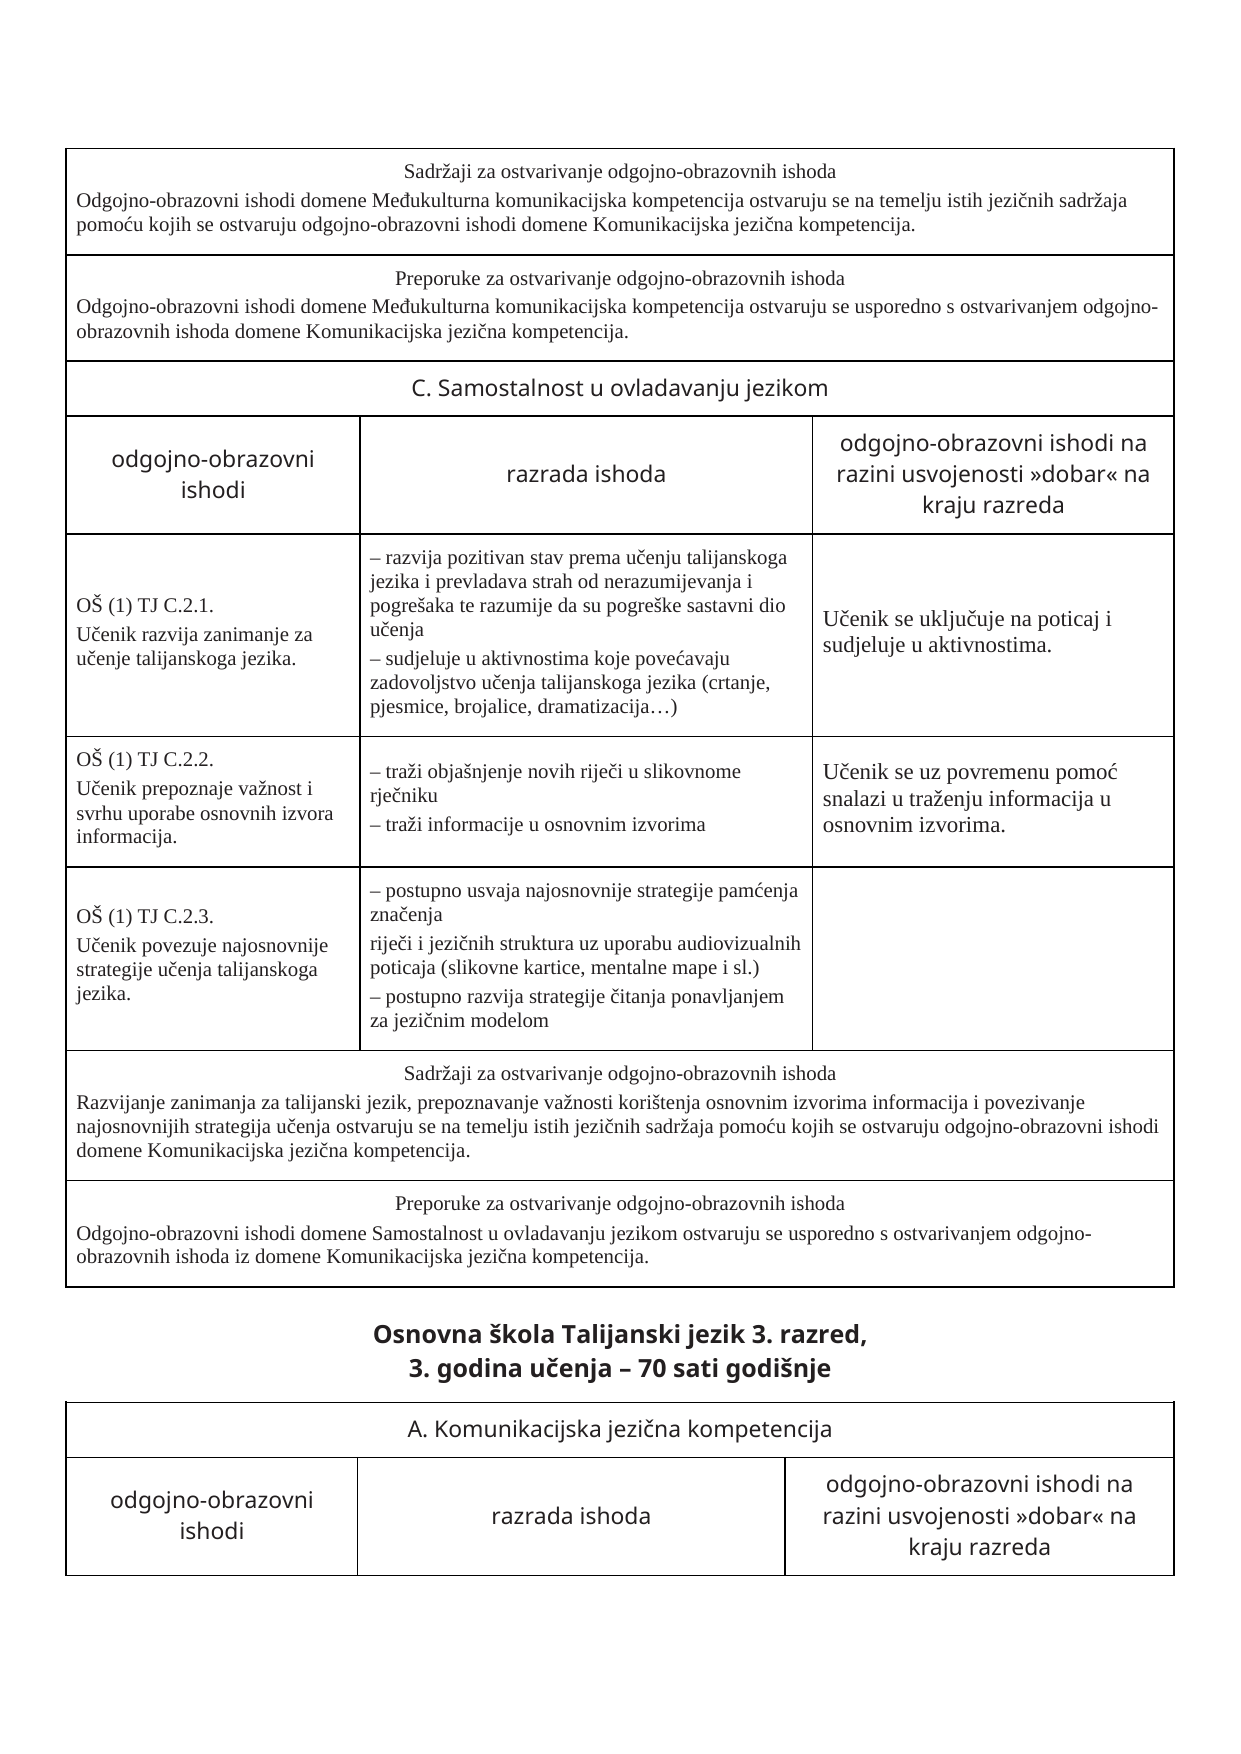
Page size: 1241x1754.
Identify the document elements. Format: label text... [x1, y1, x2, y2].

table_cell razrada ishoda [361, 417, 812, 533]
table_cell OŠ (1) TJ C.2.2. Učenik prepoznaje važnost i svrhu uporabe osnovnih izvora informacija. [67, 737, 359, 866]
table_cell Sadržaji za ostvarivanje odgojno-obrazovnih ishoda Razvijanje zanimanja za talijanski jezik, prepoznavanje važnosti korištenja osnovnim izvorima informacija i povezivanje najosnovnijih strategija učenja ostvaruju se na temelju istih jezičnih sadržaja pomoću kojih se ostvaruju odgojno-obrazovni ishodi domene Komunikacijska jezična kompetencija. [67, 1051, 1173, 1180]
table_cell odgojno-obrazovni ishodi na razini usvojenosti »dobar« na kraju razreda [786, 1458, 1173, 1574]
table_cell OŠ (1) TJ C.2.3. Učenik povezuje najosnovnije strategije učenja talijanskoga jezika. [67, 868, 359, 1049]
table_cell odgojno-obrazovni ishodi [67, 417, 359, 533]
table_cell OŠ (1) TJ C.2.1. Učenik razvija zanimanje za učenje talijanskoga jezika. [67, 535, 359, 736]
table_cell odgojno-obrazovni ishodi na razini usvojenosti »dobar« na kraju razreda [813, 417, 1173, 533]
table_cell [813, 868, 1173, 1049]
table_cell – traži objašnjenje novih riječi u slikovnome rječniku – traži informacije u osnovnim izvorima [361, 737, 812, 866]
table_cell – razvija pozitivan stav prema učenju talijanskoga jezika i prevladava strah od nerazumijevanja i pogrešaka te razumije da su pogreške sastavni dio učenja – sudjeluje u aktivnostima koje povećavaju zadovoljstvo učenja talijanskoga jezika (crtanje, pjesmice, brojalice, dramatizacija…) [361, 535, 812, 736]
table_cell Preporuke za ostvarivanje odgojno-obrazovnih ishoda Odgojno-obrazovni ishodi domene Međukulturna komunikacijska kompetencija ostvaruju se usporedno s ostvarivanjem odgojno-obrazovnih ishoda domene Komunikacijska jezična kompetencija. [67, 256, 1173, 360]
table_cell C. Samostalnost u ovladavanju jezikom [67, 362, 1173, 415]
text Osnovna škola Talijanski jezik 3. razred, 3. godina učenja – 70 sati godišnje [148, 1317, 1093, 1385]
table_cell Sadržaji za ostvarivanje odgojno-obrazovnih ishoda Odgojno-obrazovni ishodi domene Međukulturna komunikacijska kompetencija ostvaruju se na temelju istih jezičnih sadržaja pomoću kojih se ostvaruju odgojno-obrazovni ishodi domene Komunikacijska jezična kompetencija. [67, 149, 1173, 254]
table_cell Preporuke za ostvarivanje odgojno-obrazovnih ishoda Odgojno-obrazovni ishodi domene Samostalnost u ovladavanju jezikom ostvaruju se usporedno s ostvarivanjem odgojno-obrazovnih ishoda iz domene Komunikacijska jezična kompetencija. [67, 1181, 1173, 1286]
table_cell Učenik se uključuje na poticaj i sudjeluje u aktivnostima. [813, 535, 1173, 736]
table_cell Učenik se uz povremenu pomoć snalazi u traženju informacija u osnovnim izvorima. [813, 737, 1173, 866]
table_cell – postupno usvaja najosnovnije strategije pamćenja značenja riječi i jezičnih struktura uz uporabu audiovizualnih poticaja (slikovne kartice, mentalne mape i sl.) – postupno razvija strategije čitanja ponavljanjem za jezičnim modelom [361, 868, 812, 1049]
table_cell odgojno-obrazovni ishodi [67, 1458, 357, 1574]
table_cell razrada ishoda [358, 1458, 784, 1574]
table_header A. Komunikacijska jezična kompetencija [67, 1403, 1173, 1457]
